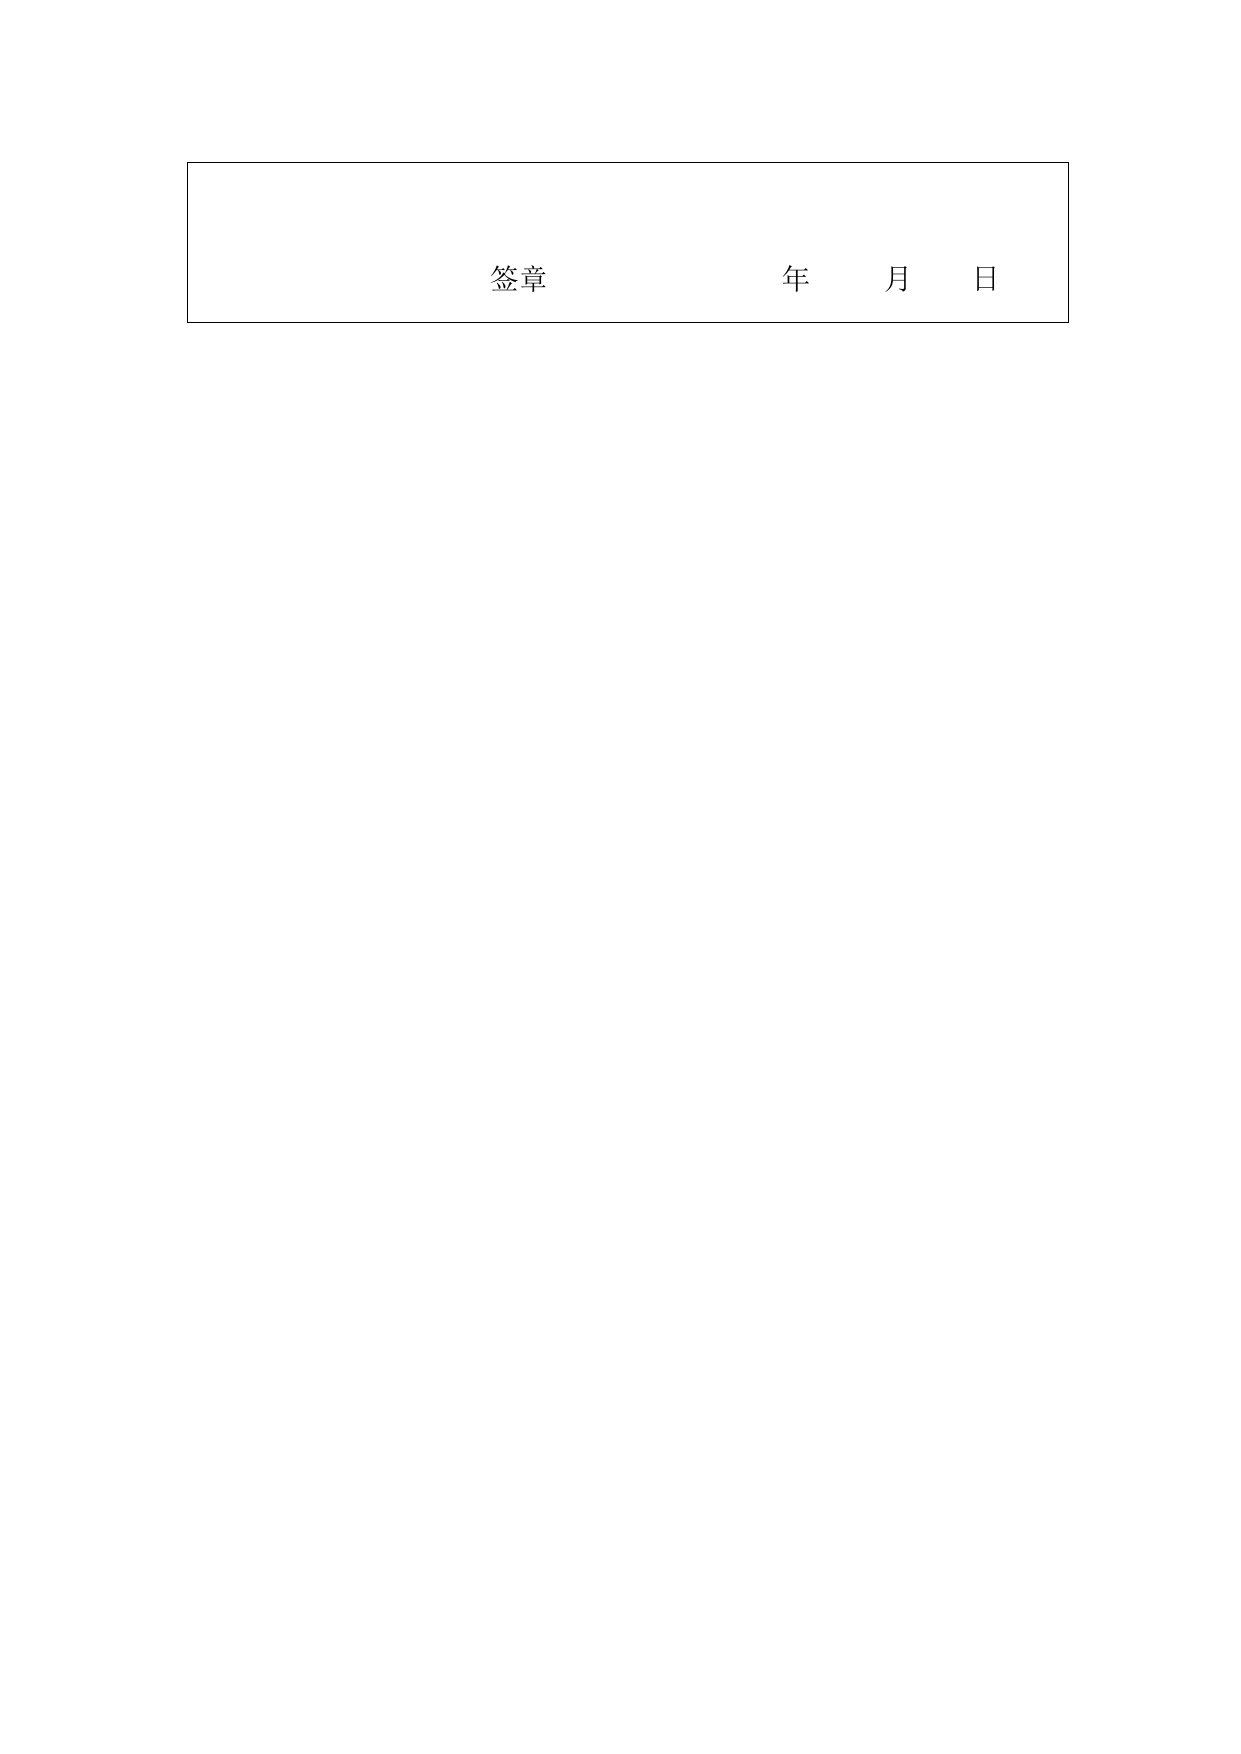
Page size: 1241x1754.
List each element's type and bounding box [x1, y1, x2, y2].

table_cell [188, 163, 1068, 322]
